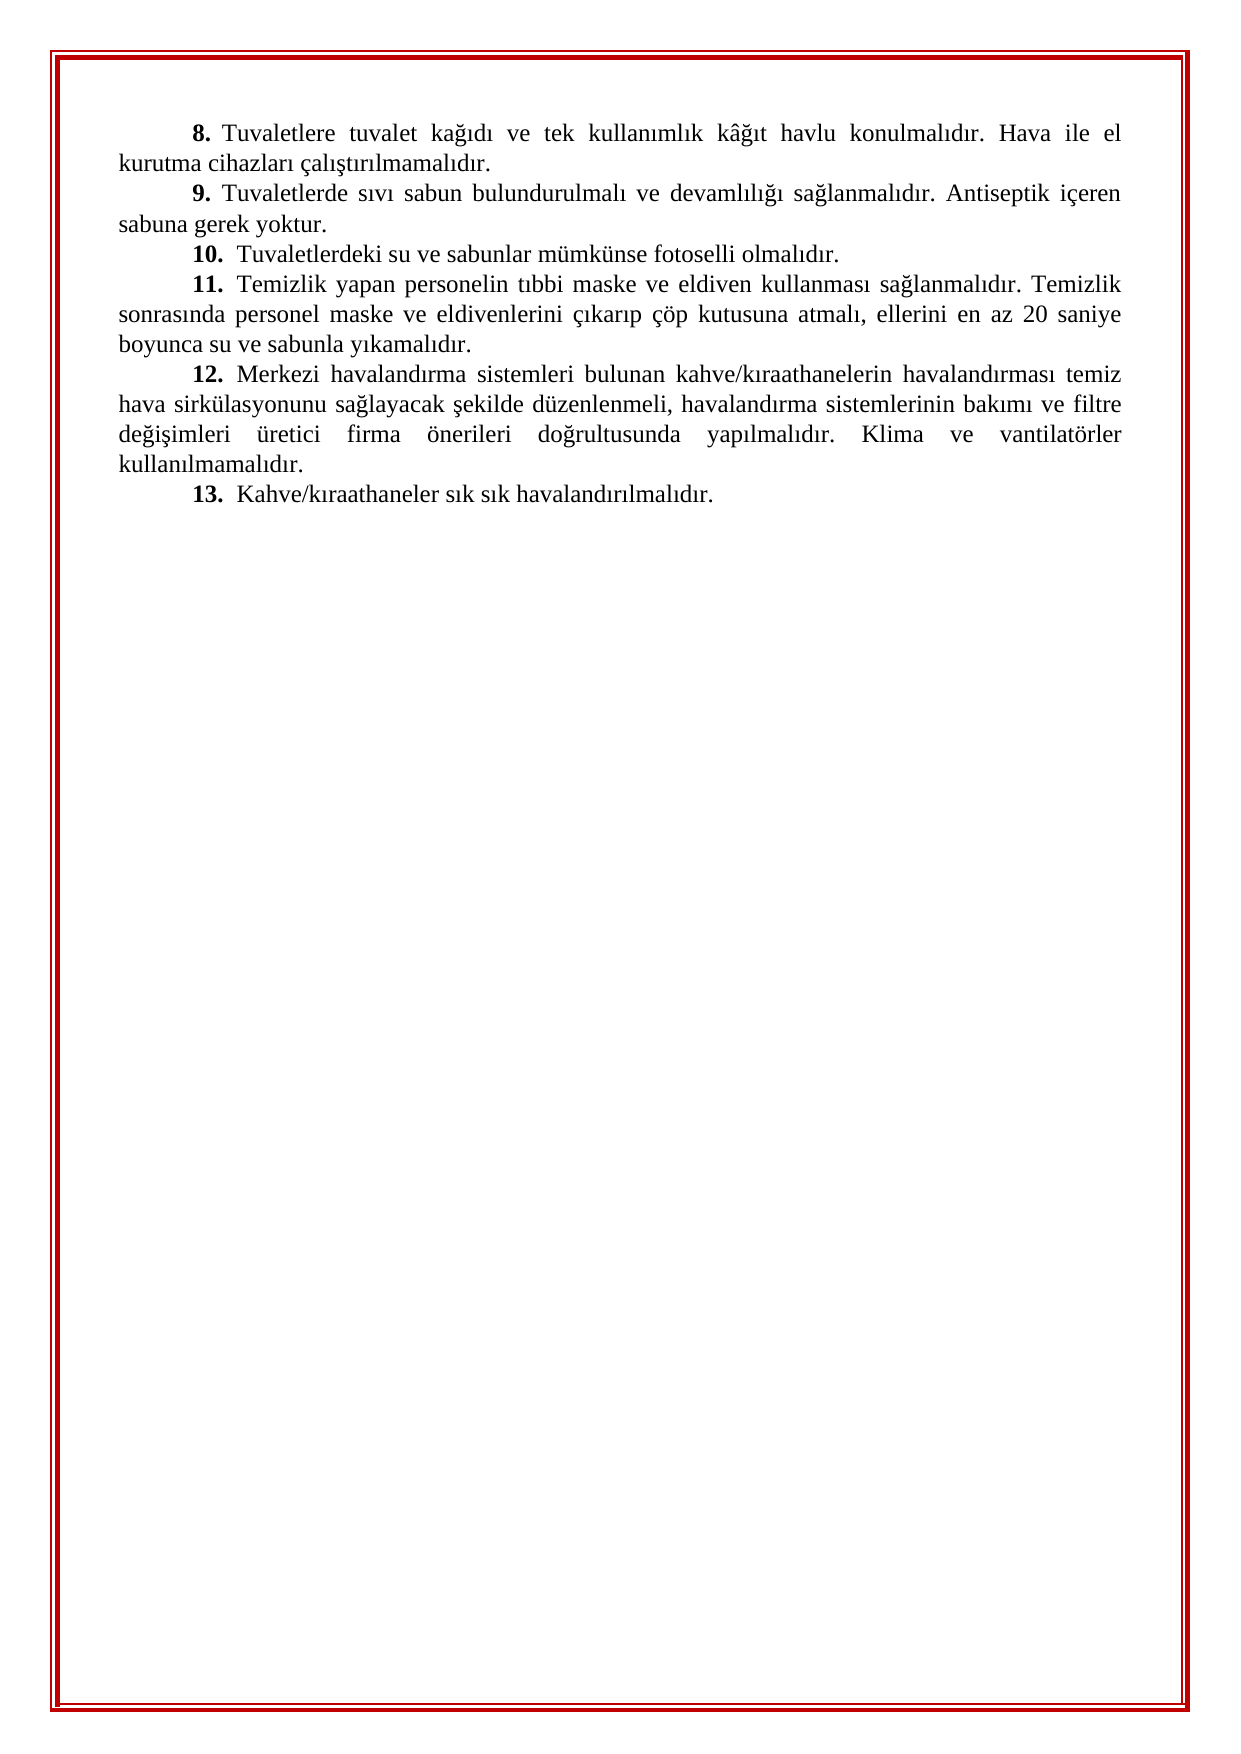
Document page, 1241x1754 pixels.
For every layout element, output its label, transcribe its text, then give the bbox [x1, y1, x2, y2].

list Merkezi havalandırma sistemleri bulunan kahve/kıraathanelerin havalandırması temiz hava sirkülasyonunu sağlayacak şekilde düzenlenmeli, havalandırma sistemlerinin bakımı ve filtre değişimleri üretici firma önerileri doğrultusunda yapılmalıdır. Klima ve vantilatörler kullanılmamalıdır. [118, 359, 1122, 478]
list Tuvaletlere tuvalet kağıdı ve tek kullanımlık kâğıt havlu konulmalıdır. Hava ile el kurutma cihazları çalıştırılmamalıdır. [118, 118, 1122, 177]
list Tuvaletlerde sıvı sabun bulundurulmalı ve devamlılığı sağlanmalıdır. Antiseptik içeren sabuna gerek yoktur. [118, 178, 1122, 237]
list Kahve/kıraathaneler sık sık havalandırılmalıdır. [118, 479, 1122, 508]
list Tuvaletlerdeki su ve sabunlar mümkünse fotoselli olmalıdır. [118, 239, 1122, 267]
list Temizlik yapan personelin tıbbi maske ve eldiven kullanması sağlanmalıdır. Temizlik sonrasında personel maske ve eldivenlerini çıkarıp çöp kutusuna atmalı, ellerini en az 20 saniye boyunca su ve sabunla yıkamalıdır. [118, 269, 1122, 358]
